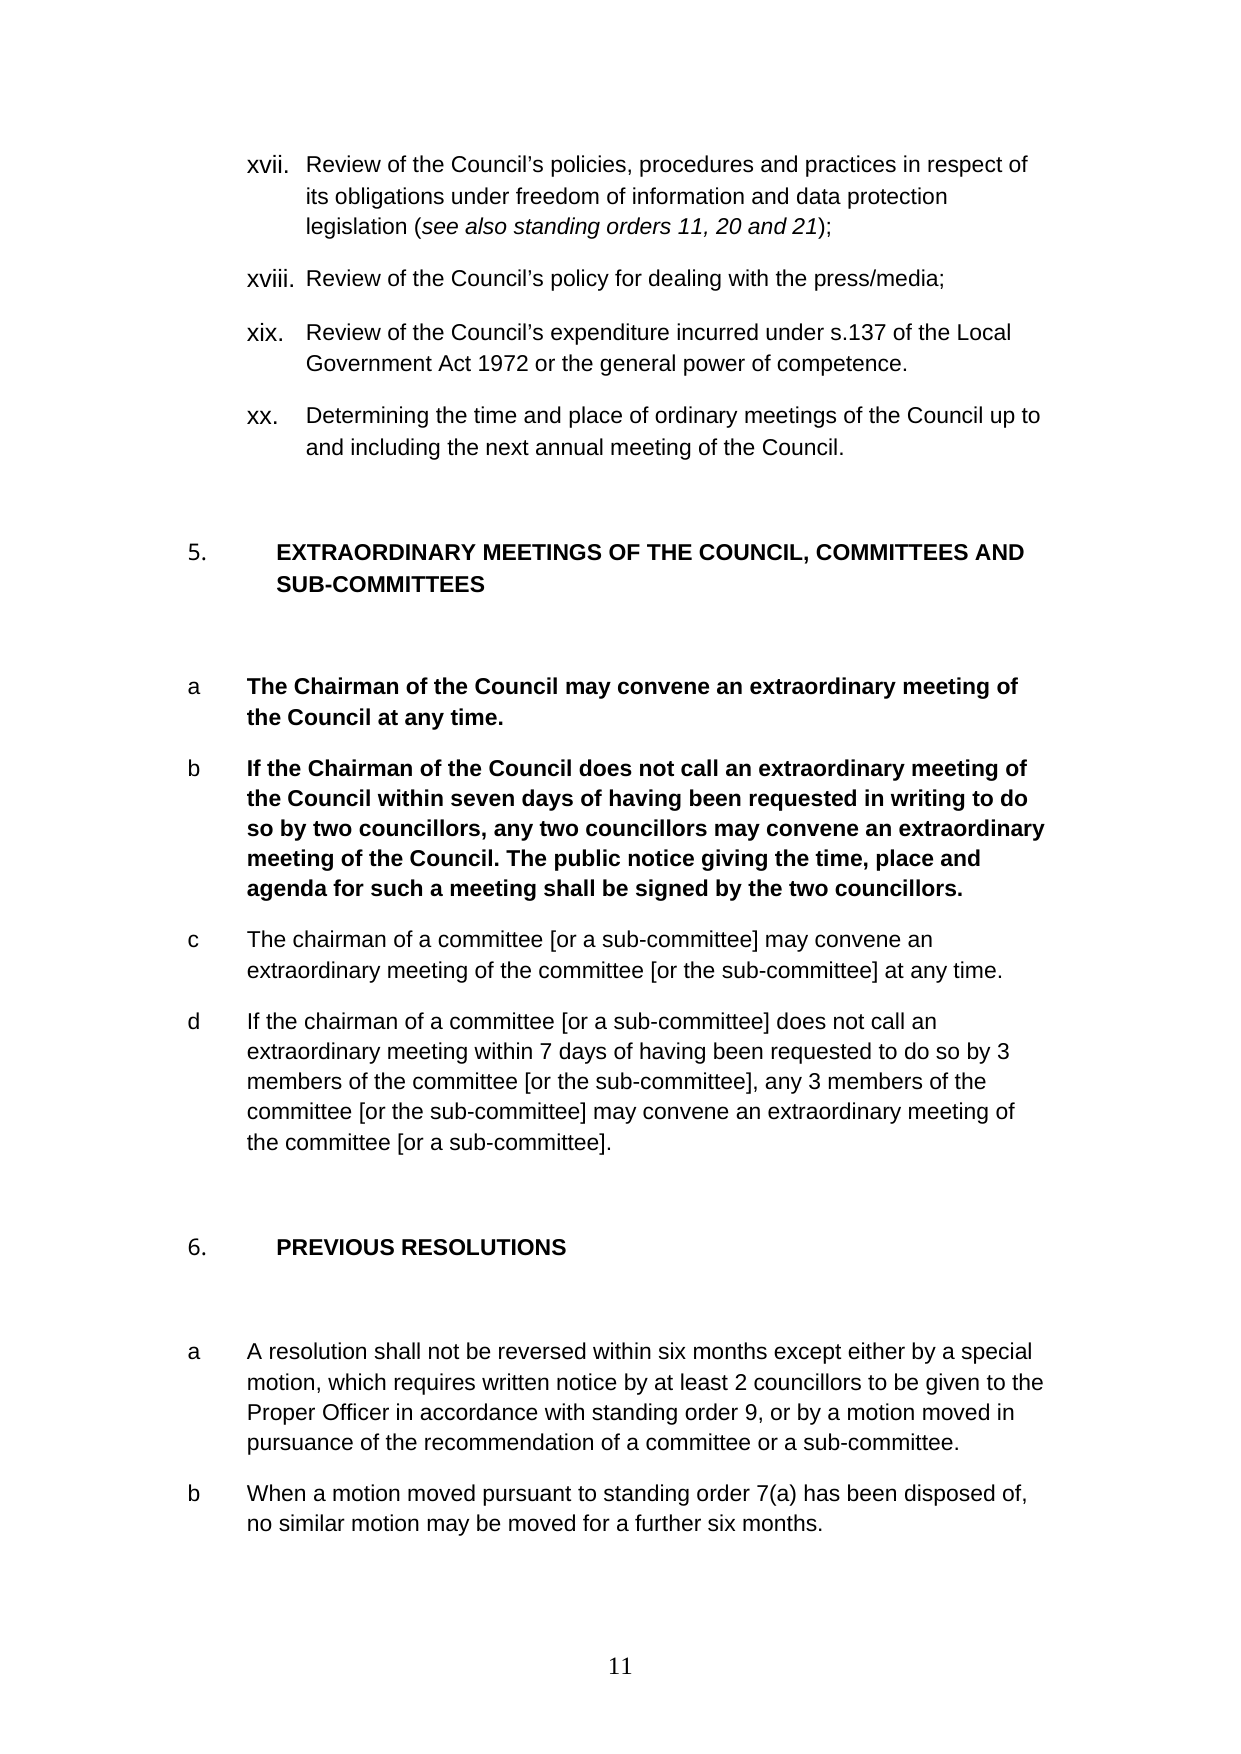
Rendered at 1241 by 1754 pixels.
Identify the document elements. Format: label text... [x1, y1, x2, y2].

subtitle EXTRAORDINARY MEETINGS OF THE COUNCIL, COMMITTEES AND SUB-COMMITTEES [187, 536, 1053, 597]
list Review of the Council’s expenditure incurred under s.137 of the Local Government Act 1972 or the general power of competence. [247, 318, 1053, 377]
list A resolution shall not be reversed within six months except either by a special motion, which requires written notice by at least 2 councillors to be given to the Proper Officer in accordance with standing order 9, or by a motion moved in pursuance of the recommendation of a committee or a sub-committee. [187, 1338, 1053, 1455]
list If the chairman of a committee [or a sub-committee] does not call an extraordinary meeting within 7 days of having been requested to do so by 3 members of the committee [or the sub-committee], any 3 members of the committee [or the sub-committee] may convene an extraordinary meeting of the committee [or a sub-committee]. [187, 1008, 1053, 1155]
list When a motion moved pursuant to standing order 7(a) has been disposed of, no similar motion may be moved for a further six months. [187, 1480, 1053, 1537]
list Determining the time and place of ordinary meetings of the Council up to and including the next annual meeting of the Council. [247, 401, 1053, 460]
list Review of the Council’s policies, procedures and practices in respect of its obligations under freedom of information and data protection legislation (see also standing orders 11, 20 and 21); [247, 150, 1053, 239]
list Review of the Council’s policy for dealing with the press/media; [247, 264, 1053, 293]
list The Chairman of the Council may convene an extraordinary meeting of the Council at any time. [187, 673, 1053, 730]
subtitle PREVIOUS RESOLUTIONS [187, 1231, 1053, 1262]
list If the Chairman of the Council does not call an extraordinary meeting of the Council within seven days of having been requested in writing to do so by two councillors, any two councillors may convene an extraordinary meeting of the Council. The public notice giving the time, place and agenda for such a meeting shall be signed by the two councillors. [187, 754, 1053, 902]
list The chairman of a committee [or a sub-committee] may convene an extraordinary meeting of the committee [or the sub-committee] at any time. [187, 926, 1053, 983]
